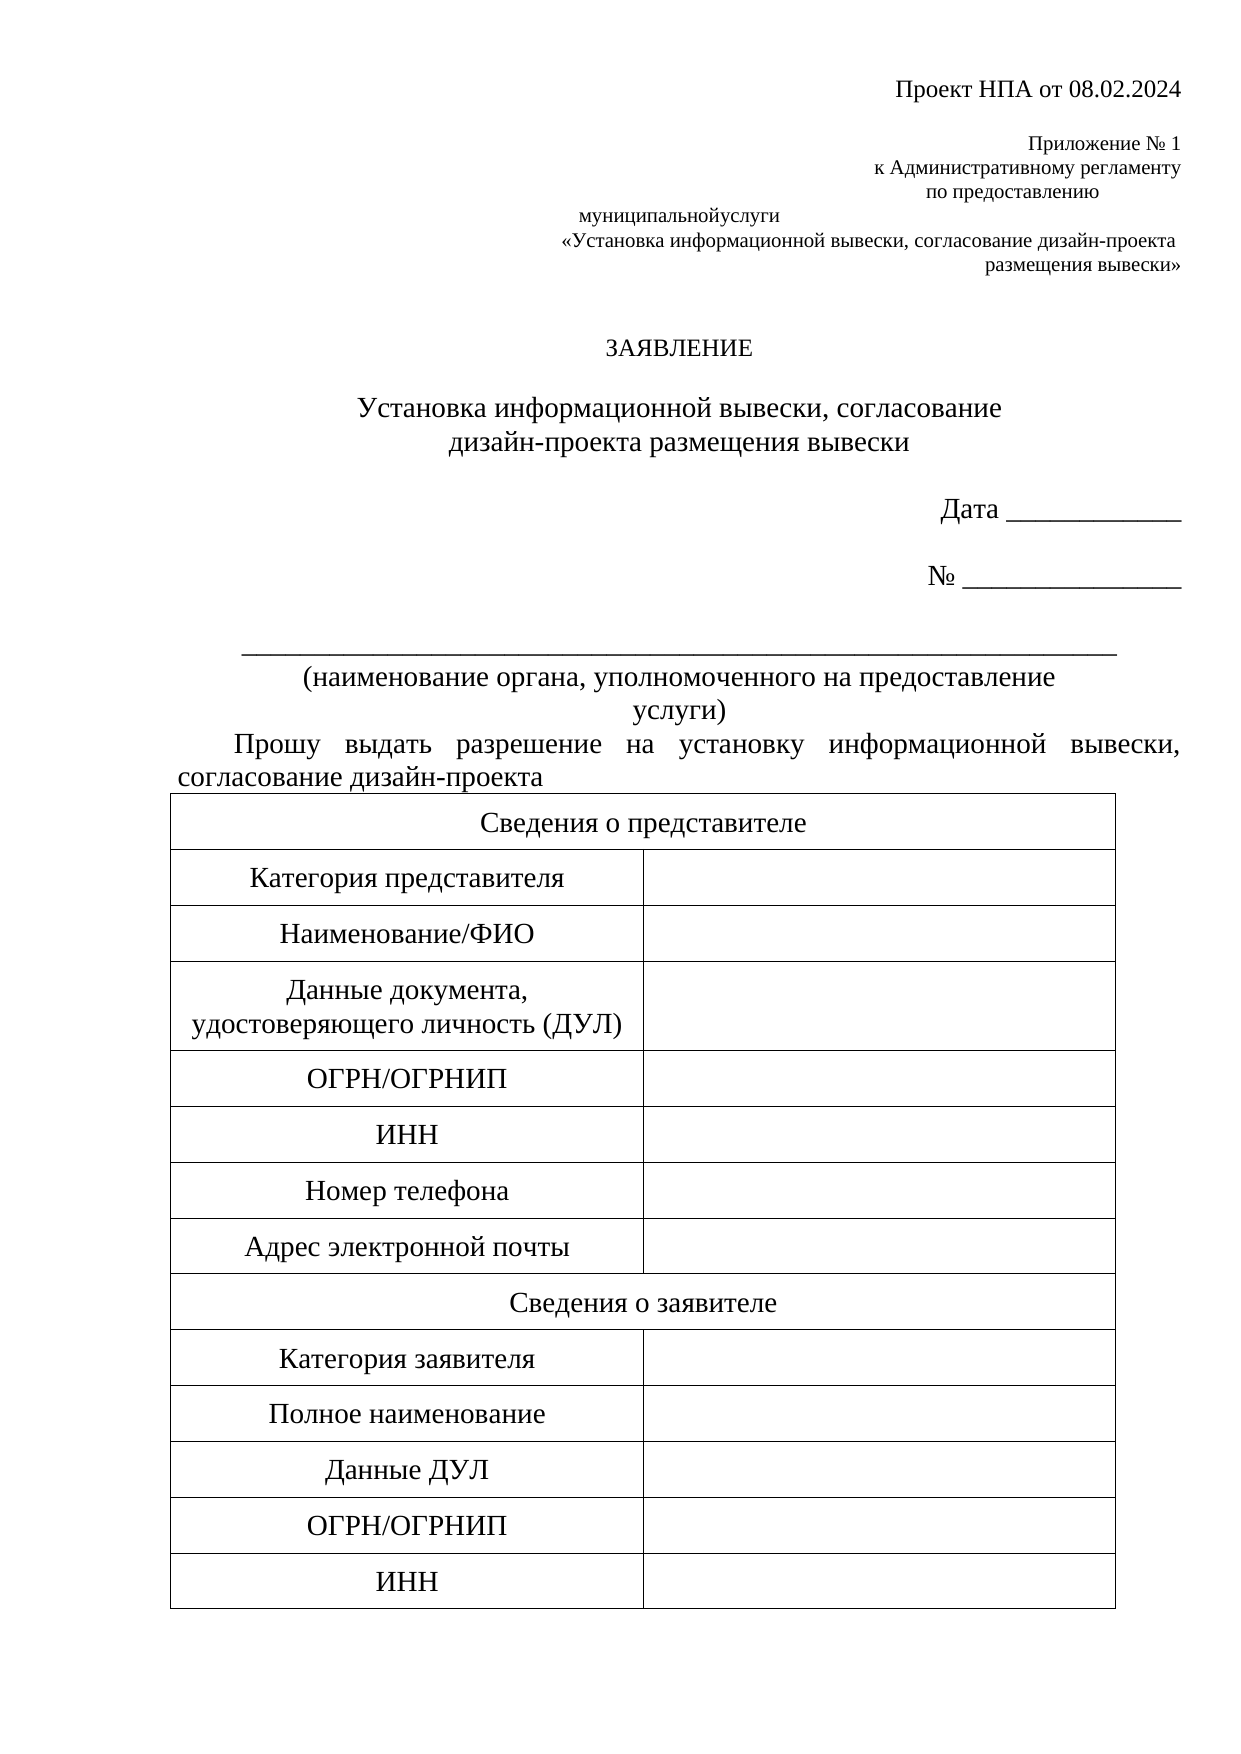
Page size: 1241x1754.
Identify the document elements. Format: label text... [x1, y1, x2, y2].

table_cell Сведения о заявителе [171, 1274, 1115, 1329]
table_cell [644, 1386, 1115, 1441]
table_cell ОГРН/ОГРНИП [171, 1498, 643, 1552]
table_cell Наименование/ФИО [171, 906, 643, 961]
table_cell [644, 1330, 1115, 1385]
text дизайн-проекта размещения вывески [177, 424, 1181, 458]
text Приложение № 1 [177, 131, 1181, 155]
table_cell [644, 962, 1115, 1050]
text Прошу выдать разрешение на установку информационной вывески, согласование дизайн-проекта [177, 726, 1181, 793]
table_cell [644, 1442, 1115, 1497]
table_cell [644, 1498, 1115, 1552]
table_cell [644, 1554, 1115, 1608]
table_cell Категория заявителя [171, 1330, 643, 1385]
table_cell Адрес электронной почты [171, 1219, 643, 1273]
text ЗАЯВЛЕНИЕ [177, 333, 1181, 362]
table_cell Данные документа, удостоверяющего личность (ДУЛ) [171, 962, 643, 1050]
table_cell [644, 850, 1115, 905]
table_cell ИНН [171, 1107, 643, 1162]
table_header Сведения о представителе [171, 794, 1115, 849]
table_cell Данные ДУЛ [171, 1442, 643, 1497]
table_cell [644, 1107, 1115, 1162]
table_cell [644, 1051, 1115, 1106]
text к Административному регламенту [177, 155, 1181, 179]
table_cell Полное наименование [171, 1386, 643, 1441]
text услуги) [177, 692, 1181, 726]
text «Установка информационной вывески, согласование дизайн-проекта размещения вывески» [177, 227, 1181, 276]
text Установка информационной вывески, согласование [177, 391, 1181, 424]
text (наименование органа, уполномоченного на предоставление [177, 659, 1181, 692]
table_cell [644, 1219, 1115, 1273]
table_cell ОГРН/ОГРНИП [171, 1051, 643, 1106]
table_cell [644, 906, 1115, 961]
text № _______________ [177, 558, 1181, 592]
text Дата ____________ [177, 491, 1181, 525]
table_cell [644, 1163, 1115, 1217]
table_cell Категория представителя [171, 850, 643, 905]
table_cell ИНН [171, 1554, 643, 1608]
text ____________________________________________________________ [177, 625, 1181, 659]
text по предоставлению муниципальнойуслуги [177, 179, 1181, 227]
table_cell Номер телефона [171, 1163, 643, 1217]
